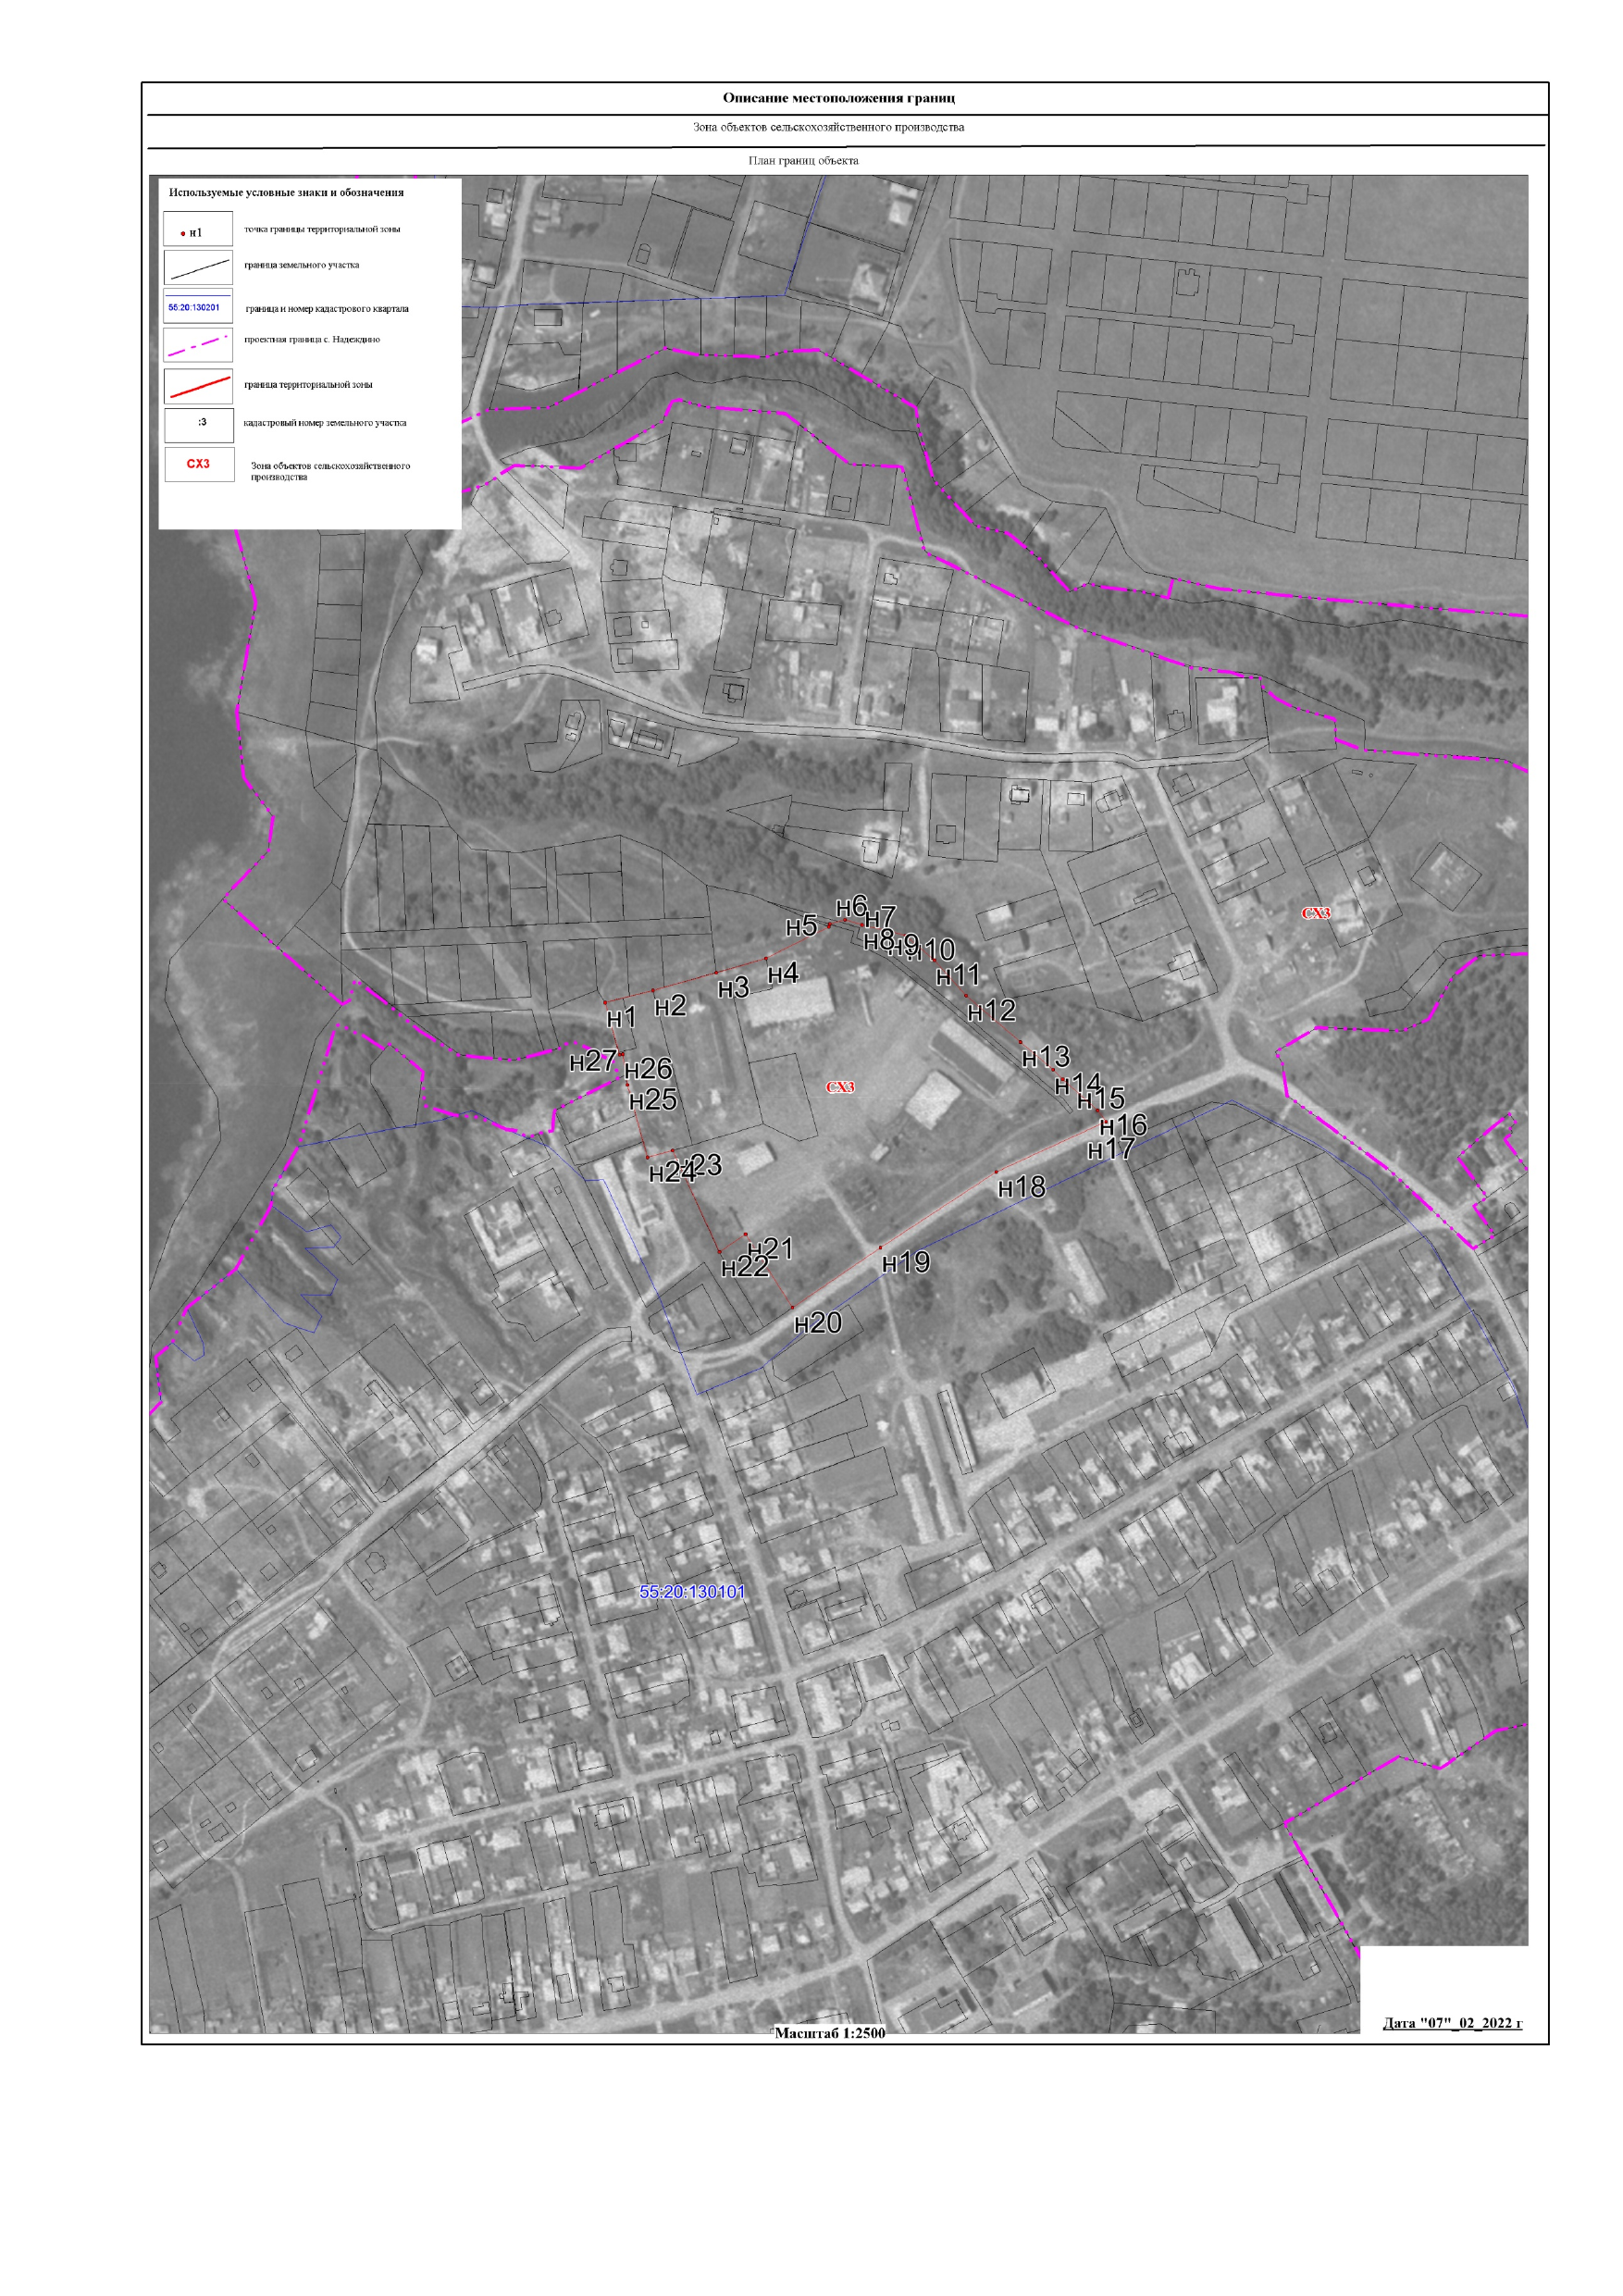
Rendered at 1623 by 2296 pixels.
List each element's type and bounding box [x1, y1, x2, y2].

picture [109, 53, 1570, 2119]
